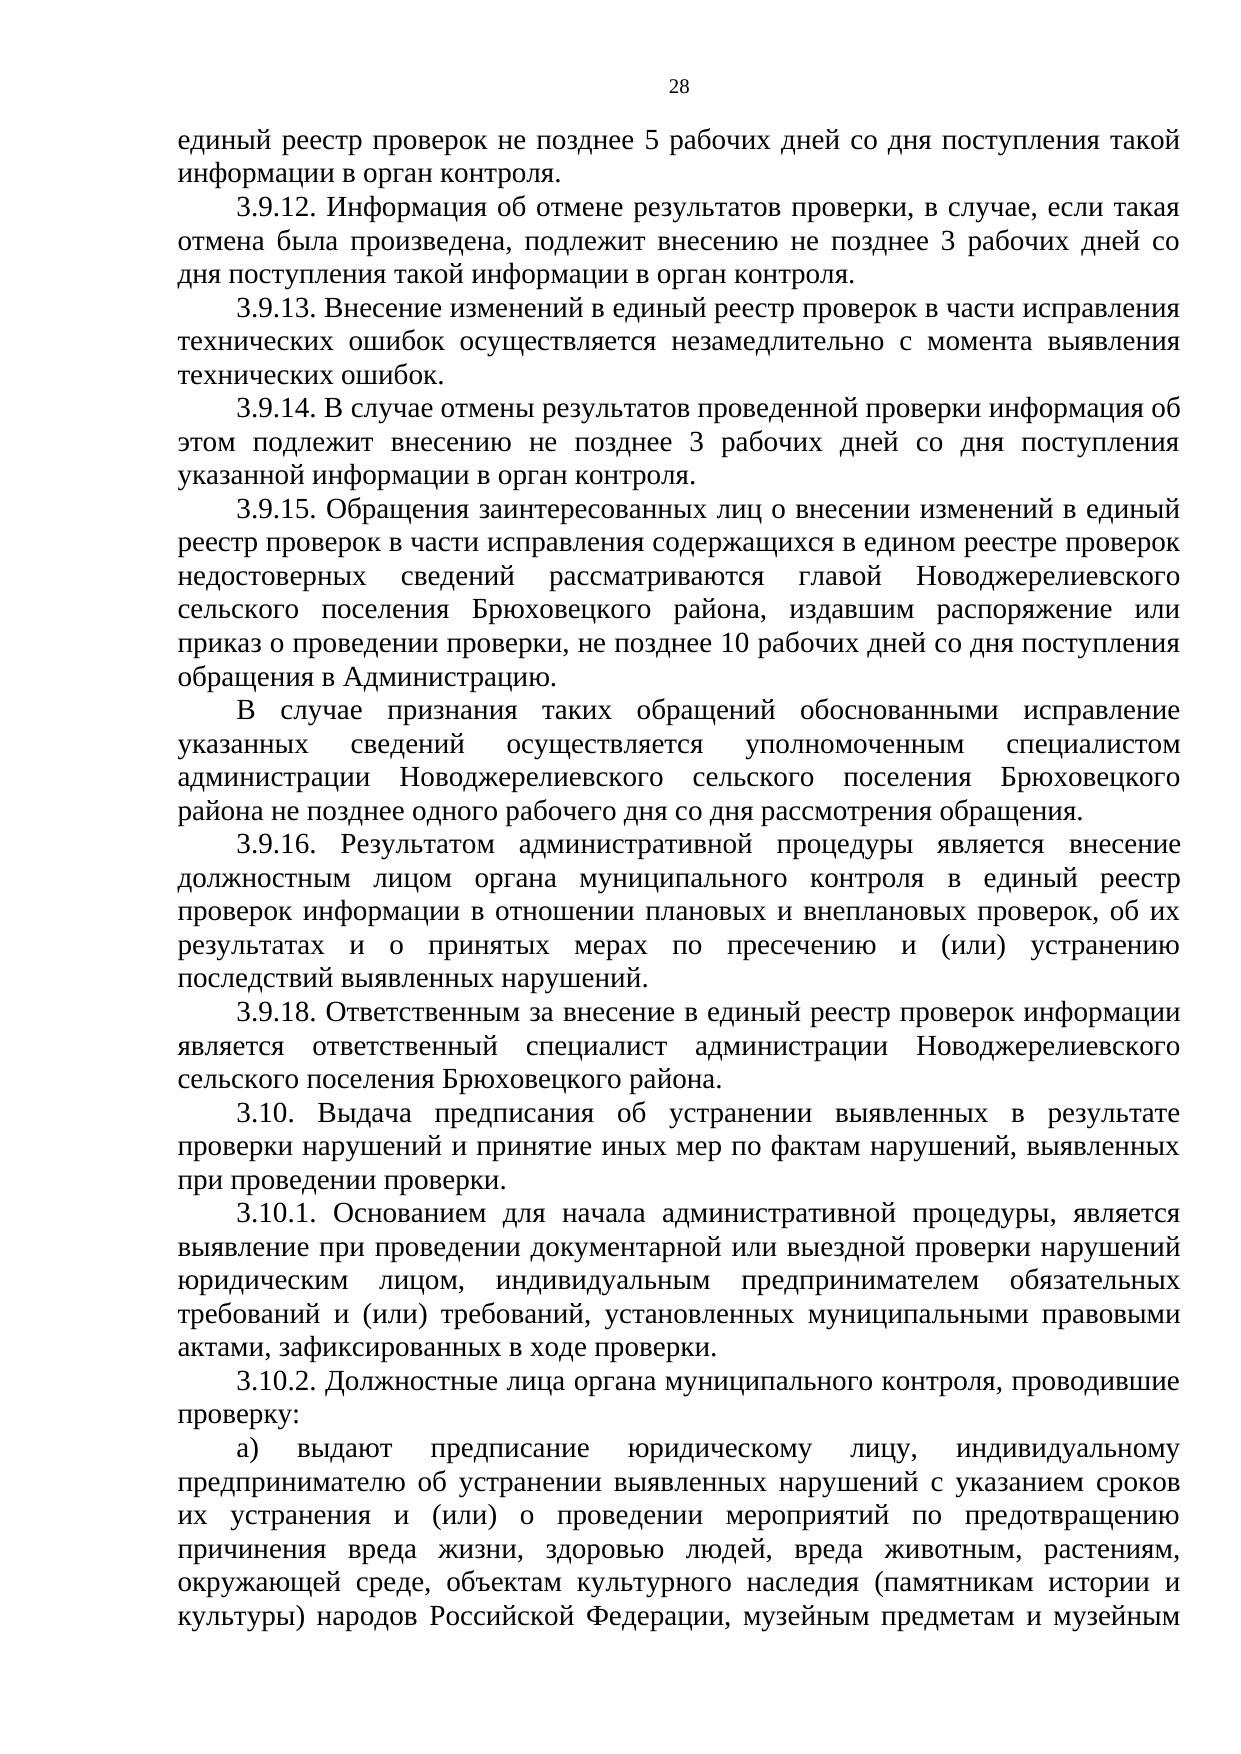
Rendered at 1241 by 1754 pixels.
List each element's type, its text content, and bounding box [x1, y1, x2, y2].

text 3.9.13. Внесение изменений в единый реестр проверок в части исправления технических ошибок осуществляется незамедлительно с момента выявления технических ошибок. [177, 290, 1181, 390]
text 3.9.16. Результатом административной процедуры является внесение должностным лицом органа муниципального контроля в единый реестр проверок информации в отношении плановых и внеплановых проверок, об их результатах и о принятых мерах по пресечению и (или) устранению последствий выявленных нарушений. [177, 826, 1181, 994]
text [177, 122, 1181, 189]
text 3.10.1. Основанием для начала административной процедуры, является выявление при проведении документарной или выездной проверки нарушений юридическим лицом, индивидуальным предпринимателем обязательных требований и (или) требований, установленных муниципальными правовыми актами, зафиксированных в ходе проверки. [177, 1195, 1181, 1363]
text 3.9.18. Ответственным за внесение в единый реестр проверок информации является ответственный специалист администрации Новоджерелиевского сельского поселения Брюховецкого района. [177, 994, 1181, 1095]
text 3.9.12. Информация об отмене результатов проверки, в случае, если такая отмена была произведена, подлежит внесению не позднее 3 рабочих дней со дня поступления такой информации в орган контроля. [177, 189, 1181, 290]
text В случае признания таких обращений обоснованными исправление указанных сведений осуществляется уполномоченным специалистом администрации Новоджерелиевского сельского поселения Брюховецкого района не позднее одного рабочего дня со дня рассмотрения обращения. [177, 692, 1181, 826]
text 3.10.2. Должностные лица органа муниципального контроля, проводившие проверку: [177, 1363, 1181, 1430]
text 3.9.14. В случае отмены результатов проведенной проверки информация об этом подлежит внесению не позднее 3 рабочих дней со дня поступления указанной информации в орган контроля. [177, 390, 1181, 491]
text 3.10. Выдача предписания об устранении выявленных в результате проверки нарушений и принятие иных мер по фактам нарушений, выявленных при проведении проверки. [177, 1095, 1181, 1195]
text 3.9.15. Обращения заинтересованных лиц о внесении изменений в единый реестр проверок в части исправления содержащихся в едином реестре проверок недостоверных сведений рассматриваются главой Новоджерелиевского сельского поселения Брюховецкого района, издавшим распоряжение или приказ о проведении проверки, не позднее 10 рабочих дней со дня поступления обращения в Администрацию. [177, 491, 1181, 692]
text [177, 1430, 1181, 1631]
